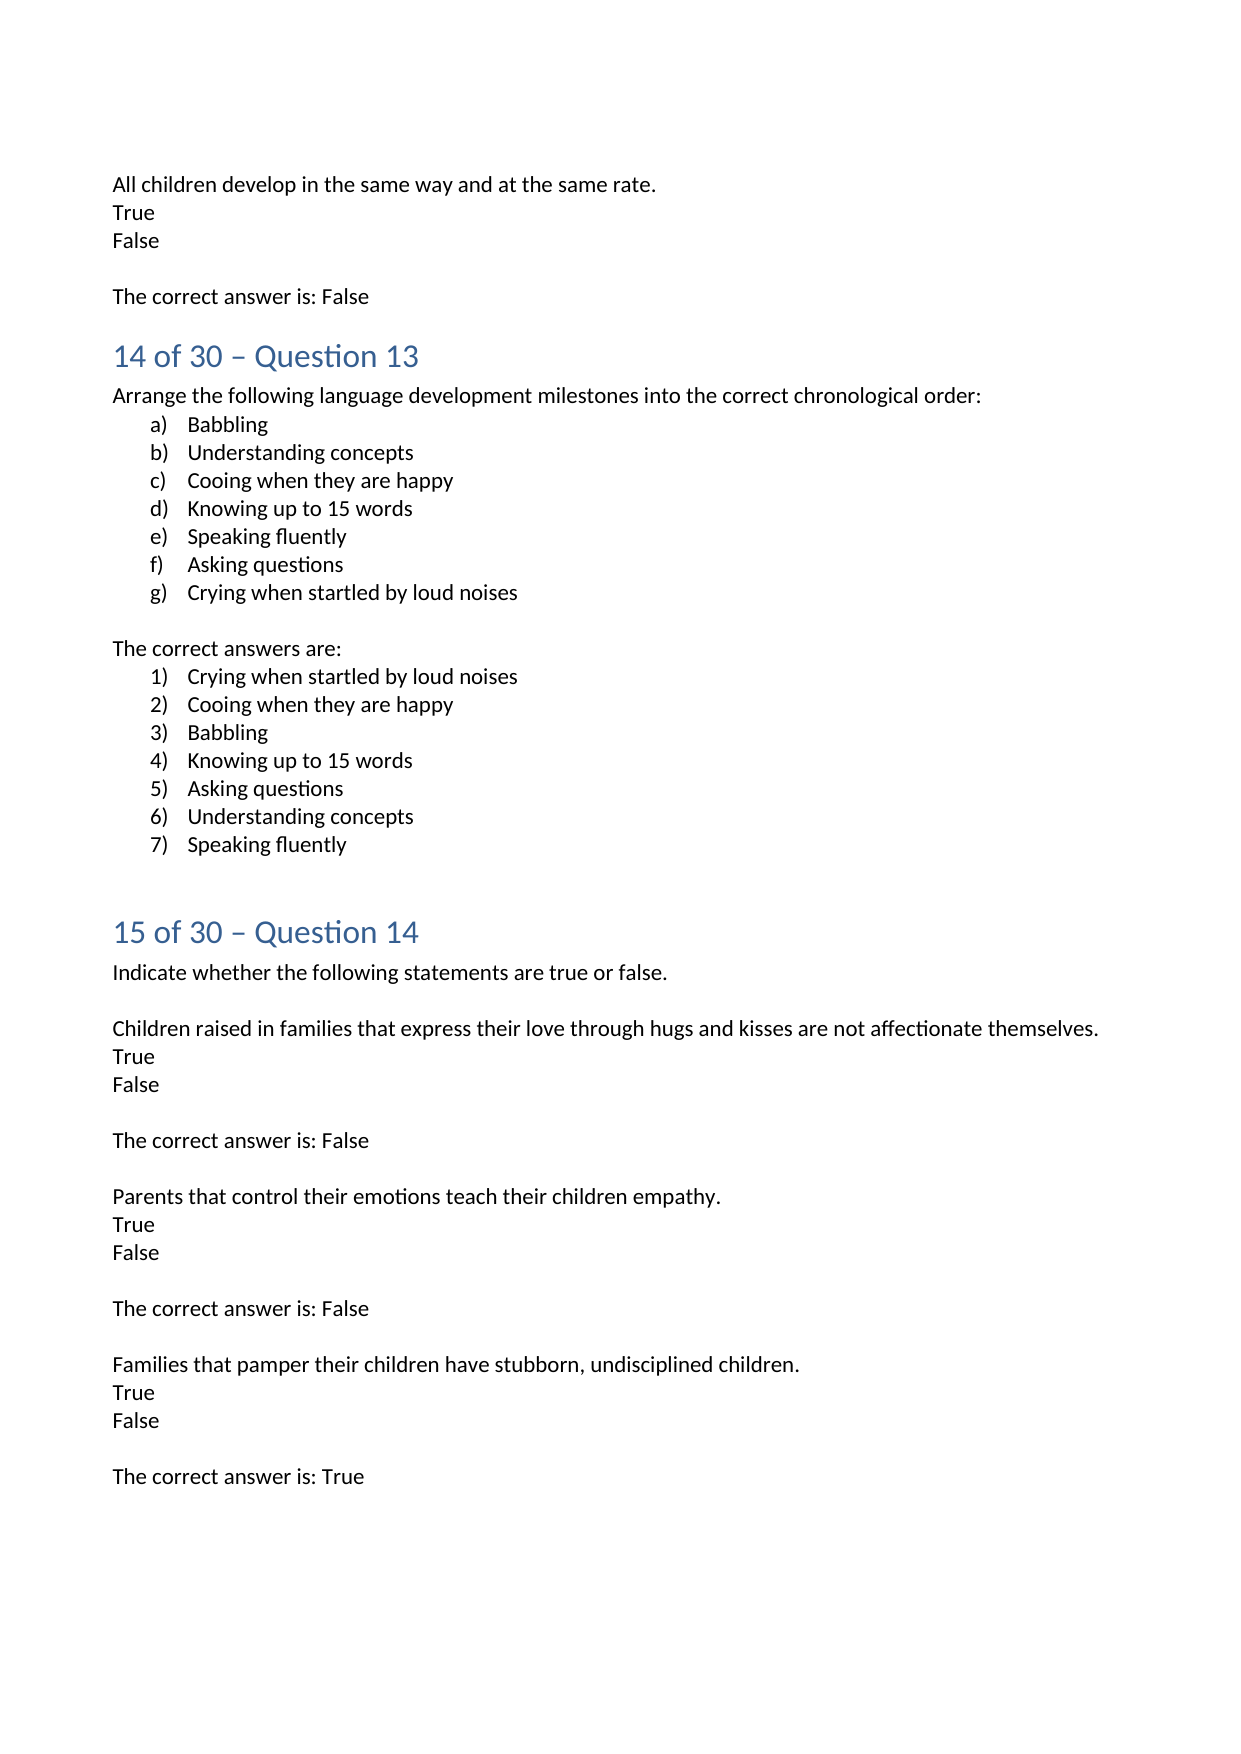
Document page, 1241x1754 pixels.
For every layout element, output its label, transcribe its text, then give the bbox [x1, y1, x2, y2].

list Knowing up to 15 words [150, 494, 1128, 522]
list Speaking fluently [150, 522, 1128, 550]
list Crying when startled by loud noises [150, 662, 1128, 690]
list Speaking fluently [150, 830, 1128, 858]
list Babbling [150, 718, 1128, 746]
text False [112, 1238, 1128, 1266]
list Knowing up to 15 words [150, 746, 1128, 774]
text The correct answer is: False [112, 1294, 1128, 1322]
text Arrange the following language development milestones into the correct chronological order: [112, 382, 1128, 410]
text The correct answer is: False [112, 1126, 1128, 1154]
text The correct answers are: [112, 634, 1128, 662]
text Indicate whether the following statements are true or false. [112, 958, 1128, 986]
title 15 of 30 – Question 14 [112, 911, 1128, 952]
text True [112, 1210, 1128, 1238]
text True [112, 1042, 1128, 1070]
list Cooing when they are happy [150, 690, 1128, 718]
text Families that pamper their children have stubborn, undisciplined children. [112, 1350, 1128, 1378]
text The correct answer is: True [112, 1462, 1128, 1490]
title 14 of 30 – Question 13 [112, 335, 1128, 376]
text All children develop in the same way and at the same rate. [112, 170, 1128, 198]
text False [112, 1406, 1128, 1434]
text Children raised in families that express their love through hugs and kisses are not affectionate themselves. [112, 1014, 1128, 1042]
list Babbling [150, 410, 1128, 438]
list Understanding concepts [150, 802, 1128, 830]
list Cooing when they are happy [150, 466, 1128, 494]
list Understanding concepts [150, 438, 1128, 466]
text False [112, 1070, 1128, 1098]
list Asking questions [150, 774, 1128, 802]
text True [112, 1378, 1128, 1406]
text The correct answer is: False [112, 282, 1128, 310]
text True [112, 198, 1128, 226]
list Crying when startled by loud noises [150, 578, 1128, 606]
text Parents that control their emotions teach their children empathy. [112, 1182, 1128, 1210]
list Asking questions [150, 550, 1128, 578]
text False [112, 226, 1128, 254]
